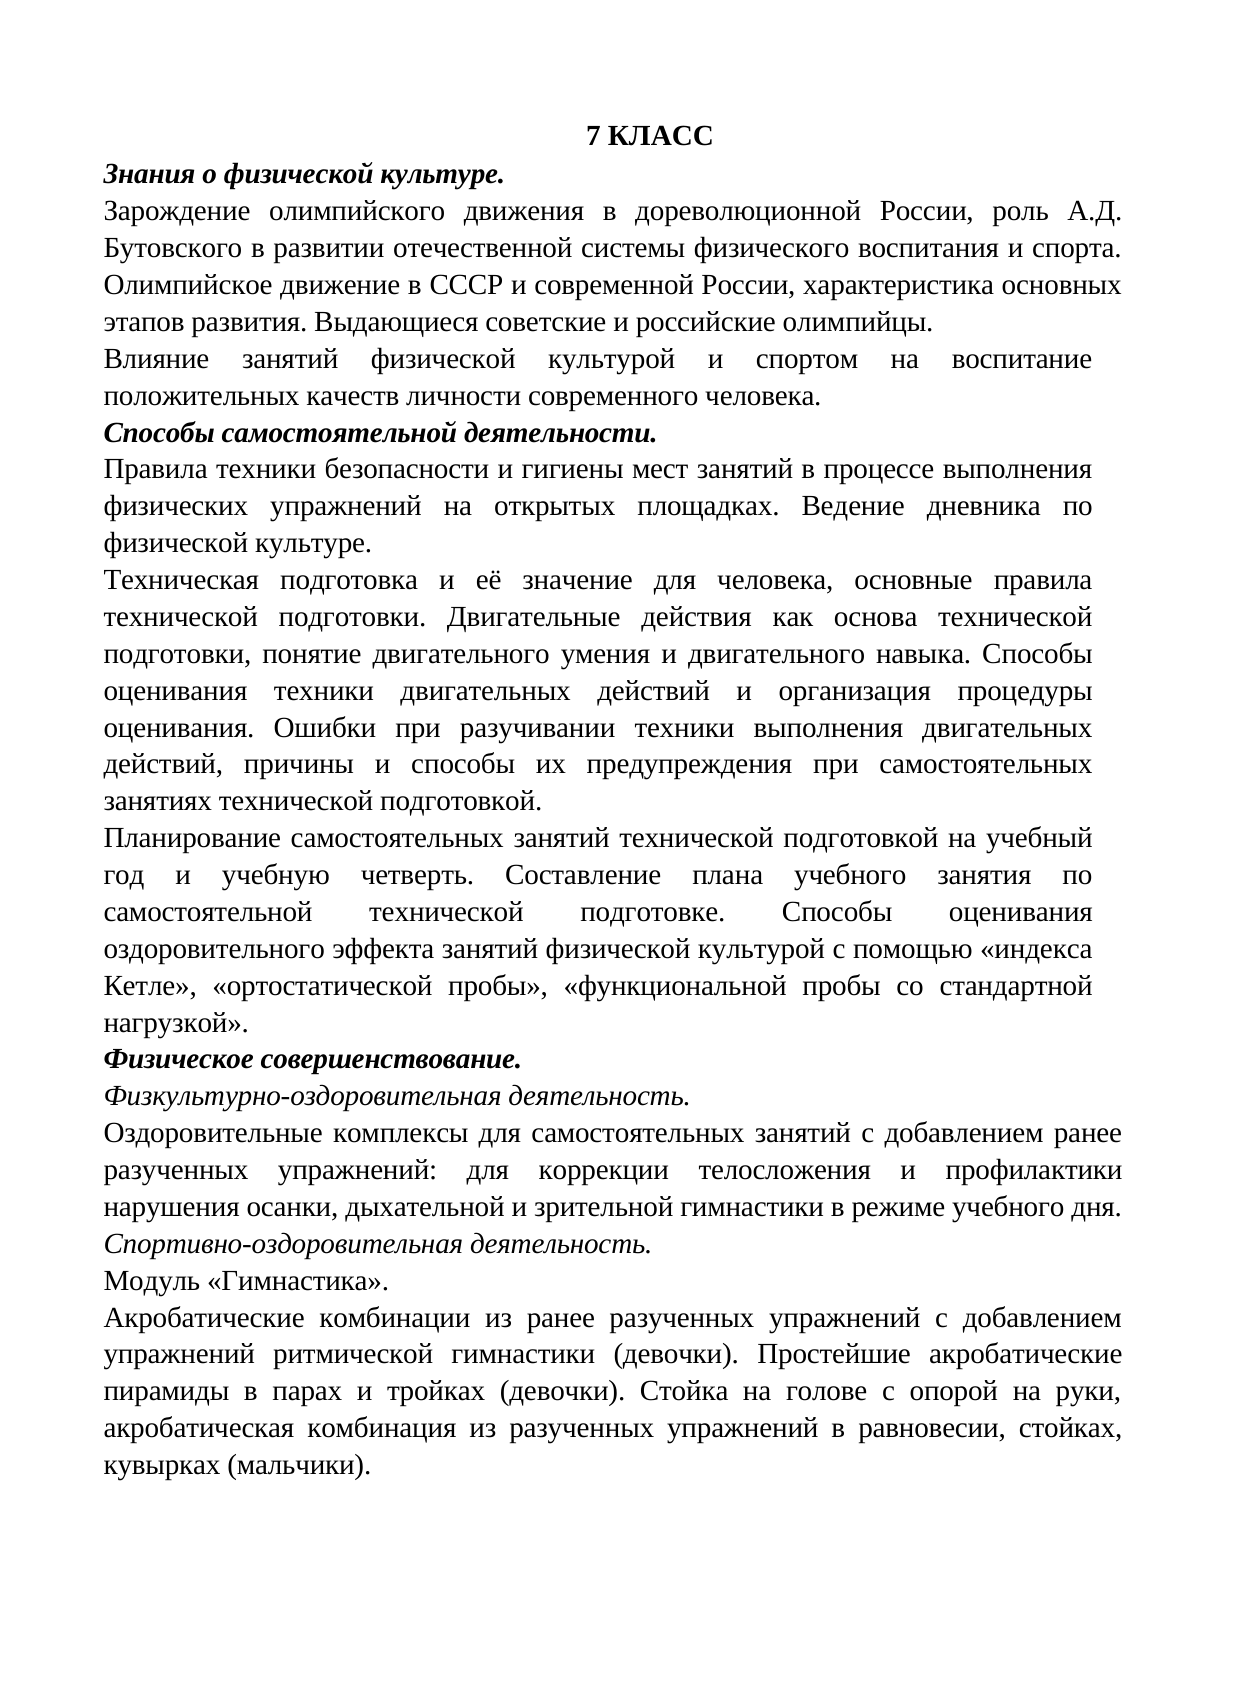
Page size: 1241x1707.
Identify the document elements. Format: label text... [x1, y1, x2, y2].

text 7 КЛАСС [177, 118, 1122, 152]
text Физическое совершенствование. [103, 1042, 1093, 1075]
text Спортивно-оздоровительная деятельность. [103, 1226, 1122, 1259]
text Зарождение олимпийского движения в дореволюционной России, роль А.Д. Бутовского в развитии отечественной системы физического воспитания и спорта. Олимпийское движение в СССР и современной России, характеристика основных этапов развития. Выдающиеся советские и российские олимпийцы. [103, 193, 1122, 338]
text Правила техники безопасности и гигиены мест занятий в процессе выполнения физических упражнений на открытых площадках. Ведение дневника по физической культуре. [103, 452, 1093, 559]
text Физкультурно-оздоровительная деятельность. [103, 1078, 1122, 1112]
text Техническая подготовка и её значение для человека, основные правила технической подготовки. Двигательные действия как основа технической подготовки, понятие двигательного умения и двигательного навыка. Способы оценивания техники двигательных действий и организация процедуры оценивания. Ошибки при разучивании техники выполнения двигательных действий, причины и способы их предупреждения при самостоятельных занятиях технической подготовкой. [103, 562, 1093, 817]
text Акробатические комбинации из ранее разученных упражнений с добавлением упражнений ритмической гимнастики (девочки). Простейшие акробатические пирамиды в парах и тройках (девочки). Стойка на голове с опорой на руки, акробатическая комбинация из разученных упражнений в равновесии, стойках, кувырках (мальчики). [103, 1300, 1122, 1481]
text Оздоровительные комплексы для самостоятельных занятий с добавлением ранее разученных упражнений: для коррекции телосложения и профилактики нарушения осанки, дыхательной и зрительной гимнастики в режиме учебного дня. [103, 1115, 1122, 1223]
text Модуль «Гимнастика». [103, 1263, 1122, 1296]
text Знания о физической культуре. [103, 157, 1122, 190]
text Способы самостоятельной деятельности. [103, 415, 1093, 448]
text Планирование самостоятельных занятий технической подготовкой на учебный год и учебную четверть. Составление плана учебного занятия по самостоятельной технической подготовке. Способы оценивания оздоровительного эффекта занятий физической культурой с помощью «индекса Кетле», «ортостатической пробы», «функциональной пробы со стандартной нагрузкой». [103, 820, 1093, 1038]
text Влияние занятий физической культурой и спортом на воспитание положительных качеств личности современного человека. [103, 341, 1093, 411]
